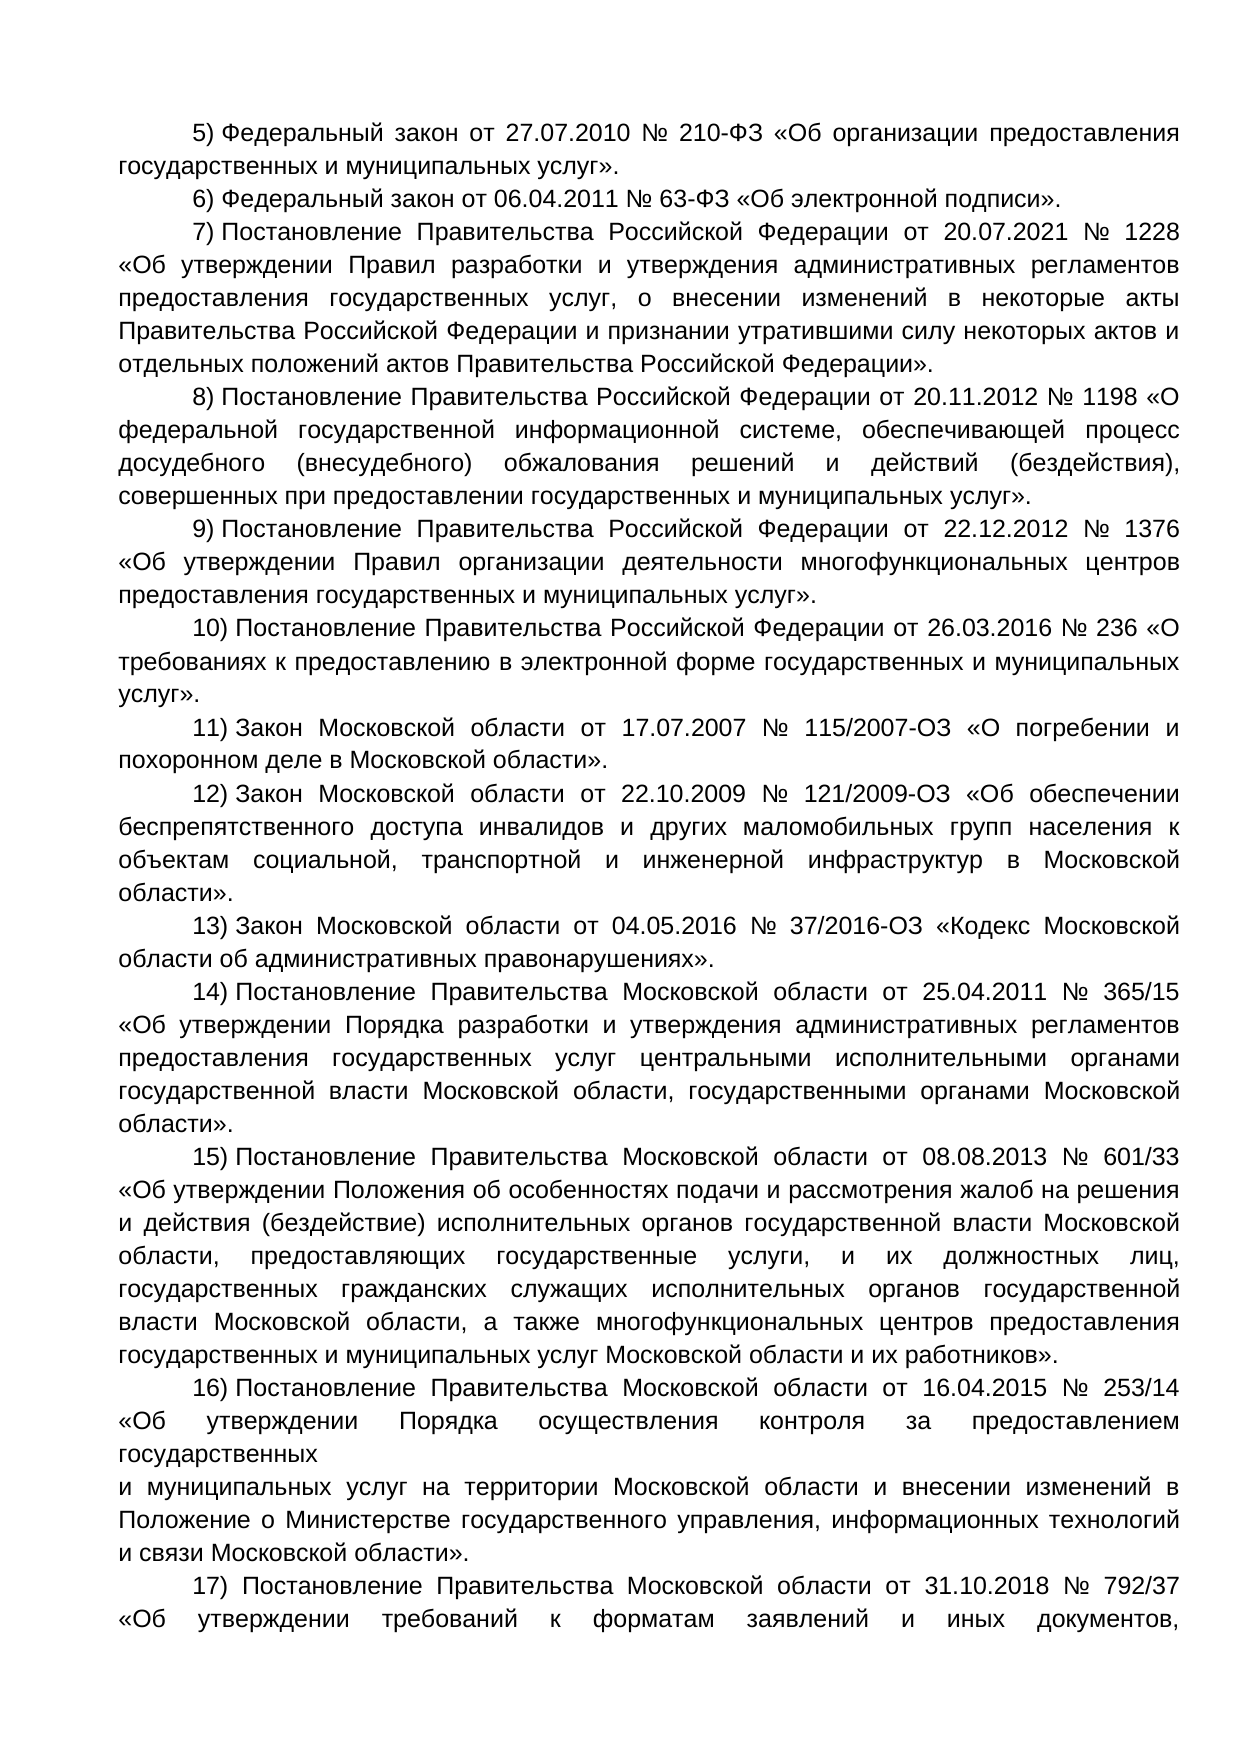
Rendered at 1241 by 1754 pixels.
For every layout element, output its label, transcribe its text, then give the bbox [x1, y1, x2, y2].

text 15) Постановление Правительства Московской области от 08.08.2013 № 601/33 «Об утверждении Положения об особенностях подачи и рассмотрения жалоб на решения и действия (бездействие) исполнительных органов государственной власти Московской области, предоставляющих государственные услуги, и их должностных лиц, государственных гражданских служащих исполнительных органов государственной власти Московской области, а также многофункциональных центров предоставления государственных и муниципальных услуг Московской области и их работников». [118, 1142, 1181, 1369]
list 13) Закон Московской области от 04.05.2016 № 37/2016-ОЗ «Кодекс Московской области об административных правонарушениях». [118, 911, 1181, 972]
text 10) Постановление Правительства Российской Федерации от 26.03.2016 № 236 «О требованиях к предоставлению в электронной форме государственных и муниципальных услуг». [118, 613, 1181, 708]
text 5) Федеральный закон от 27.07.2010 № 210-ФЗ «Об организации предоставления государственных и муниципальных услуг». [118, 118, 1181, 180]
text 16) Постановление Правительства Московской области от 16.04.2015 № 253/14 «Об утверждении Порядка осуществления контроля за предоставлением государственных и муниципальных услуг на территории Московской области и внесении изменений в Положение о Министерстве государственного управления, информационных технологий и связи Московской области». [118, 1373, 1181, 1567]
text 14) Постановление Правительства Московской области от 25.04.2011 № 365/15 «Об утверждении Порядка разработки и утверждения административных регламентов предоставления государственных услуг центральными исполнительными органами государственной власти Московской области, государственными органами Московской области». [118, 977, 1181, 1137]
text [118, 1571, 1181, 1633]
text 8) Постановление Правительства Российской Федерации от 20.11.2012 № 1198 «О федеральной государственной информационной системе, обеспечивающей процесс досудебного (внесудебного) обжалования решений и действий (бездействия), совершенных при предоставлении государственных и муниципальных услуг». [118, 382, 1181, 510]
text 9) Постановление Правительства Российской Федерации от 22.12.2012 № 1376 «Об утверждении Правил организации деятельности многофункциональных центров предоставления государственных и муниципальных услуг». [118, 514, 1181, 609]
list 11) Закон Московской области от 17.07.2007 № 115/2007-ОЗ «О погребении и похоронном деле в Московской области». [118, 712, 1181, 774]
list 12) Закон Московской области от 22.10.2009 № 121/2009-ОЗ «Об обеспечении беспрепятственного доступа инвалидов и других маломобильных групп населения к объектам социальной, транспортной и инженерной инфраструктур в Московской области». [118, 778, 1181, 906]
text 7) Постановление Правительства Российской Федерации от 20.07.2021 № 1228 «Об утверждении Правил разработки и утверждения административных регламентов предоставления государственных услуг, о внесении изменений в некоторые акты Правительства Российской Федерации и признании утратившими силу некоторых актов и отдельных положений актов Правительства Российской Федерации». [118, 217, 1181, 378]
text 6) Федеральный закон от 06.04.2011 № 63-ФЗ «Об электронной подписи». [192, 184, 1181, 213]
